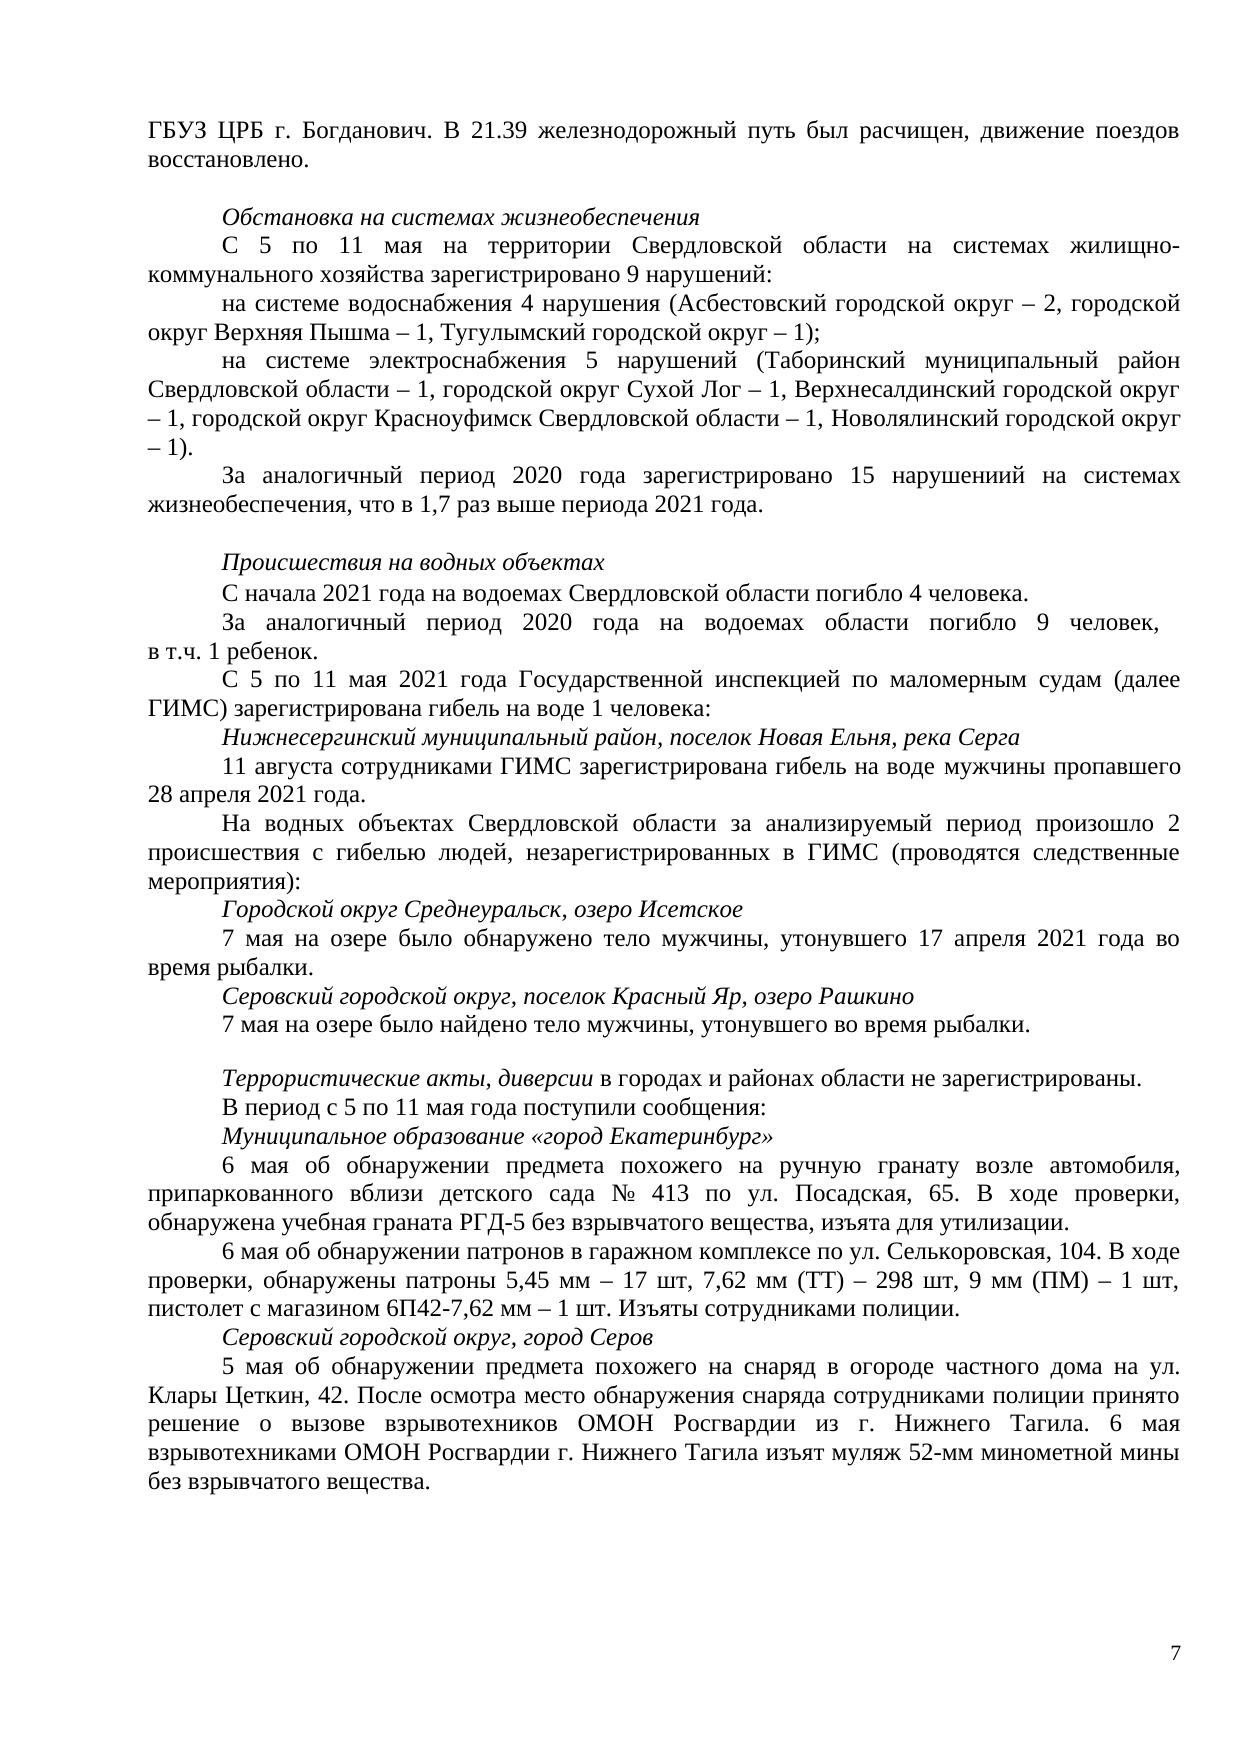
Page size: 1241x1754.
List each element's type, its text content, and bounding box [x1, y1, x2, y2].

text на системе водоснабжения 4 нарушения (Асбестовский городской округ – 2, городской округ Верхняя Пышма – 1, Тугулымский городской округ – 1); [148, 288, 1181, 346]
text 6 мая об обнаружении патронов в гаражном комплексе по ул. Селькоровская, 104. В ходе проверки, обнаружены патроны 5,45 мм – 17 шт, 7,62 мм (ТТ) – 298 шт, 9 мм (ПМ) – 1 шт, пистолет с магазином 6П42-7,62 мм – 1 шт. Изъяты сотрудниками полиции. [148, 1236, 1181, 1322]
text 7 мая на озере было найдено тело мужчины, утонувшего во время рыбалки. [148, 1009, 1181, 1038]
text на системе электроснабжения 5 нарушений (Таборинский муниципальный район Свердловской области – 1, городской округ Сухой Лог – 1, Верхнесалдинский городской округ – 1, городской округ Красноуфимск Свердловской области – 1, Новолялинский городской округ – 1). [148, 346, 1181, 461]
text С 5 по 11 мая на территории Свердловской области на системах жилищно-коммунального хозяйства зарегистрировано 9 нарушений: [148, 231, 1181, 288]
text За аналогичный период 2020 года зарегистрировано 15 нарушениий на системах жизнеобеспечения, что в 1,7 раз выше периода 2021 года. [148, 461, 1181, 518]
text С начала 2021 года на водоемах Свердловской области погибло 4 человека. [148, 578, 1181, 607]
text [148, 116, 1181, 173]
text 6 мая об обнаружении предмета похожего на ручную гранату возле автомобиля, припаркованного вблизи детского сада № 413 по ул. Посадская, 65. В ходе проверки, обнаружена учебная граната РГД-5 без взрывчатого вещества, изъята для утилизации. [148, 1150, 1181, 1236]
text 11 августа сотрудниками ГИМС зарегистрирована гибель на воде мужчины пропавшего 28 апреля 2021 года. [148, 751, 1181, 808]
text Обстановка на системах жизнеобеспечения [148, 202, 1181, 231]
text Нижнесергинский муниципальный район, поселок Новая Ельня, река Серга [148, 722, 1181, 751]
text Серовский городской округ, город Серов [148, 1322, 1181, 1351]
text Серовский городской округ, поселок Красный Яр, озеро Рашкино [148, 981, 1181, 1009]
text В период с 5 по 11 мая года поступили сообщения: [148, 1092, 1181, 1121]
text Муниципальное образование «город Екатеринбург» [148, 1121, 1181, 1150]
text 5 мая об обнаружении предмета похожего на снаряд в огороде частного дома на ул. Клары Цеткин, 42. После осмотра место обнаружения снаряда сотрудниками полиции принято решение о вызове взрывотехников ОМОН Росгвардии из г. Нижнего Тагила. 6 мая взрывотехниками ОМОН Росгвардии г. Нижнего Тагила изъят муляж 52-мм минометной мины без взрывчатого вещества. [148, 1351, 1181, 1495]
text С 5 по 11 мая 2021 года Государственной инспекцией по маломерным судам (далее ГИМС) зарегистрирована гибель на воде 1 человека: [148, 664, 1181, 722]
text Происшествия на водных объектах [148, 547, 1181, 576]
text Террористические акты, диверсии в городах и районах области не зарегистрированы. [148, 1063, 1181, 1092]
text 7 мая на озере было обнаружено тело мужчины, утонувшего 17 апреля 2021 года во время рыбалки. [148, 923, 1181, 981]
text Городской округ Среднеуральск, озеро Исетское [148, 894, 1181, 923]
text За аналогичный период 2020 года на водоемах области погибло 9 человек, в т.ч. 1 ребенок. [148, 607, 1181, 664]
text На водных объектах Свердловской области за анализируемый период произошло 2 происшествия с гибелью людей, незарегистрированных в ГИМС (проводятся следственные мероприятия): [148, 808, 1181, 894]
